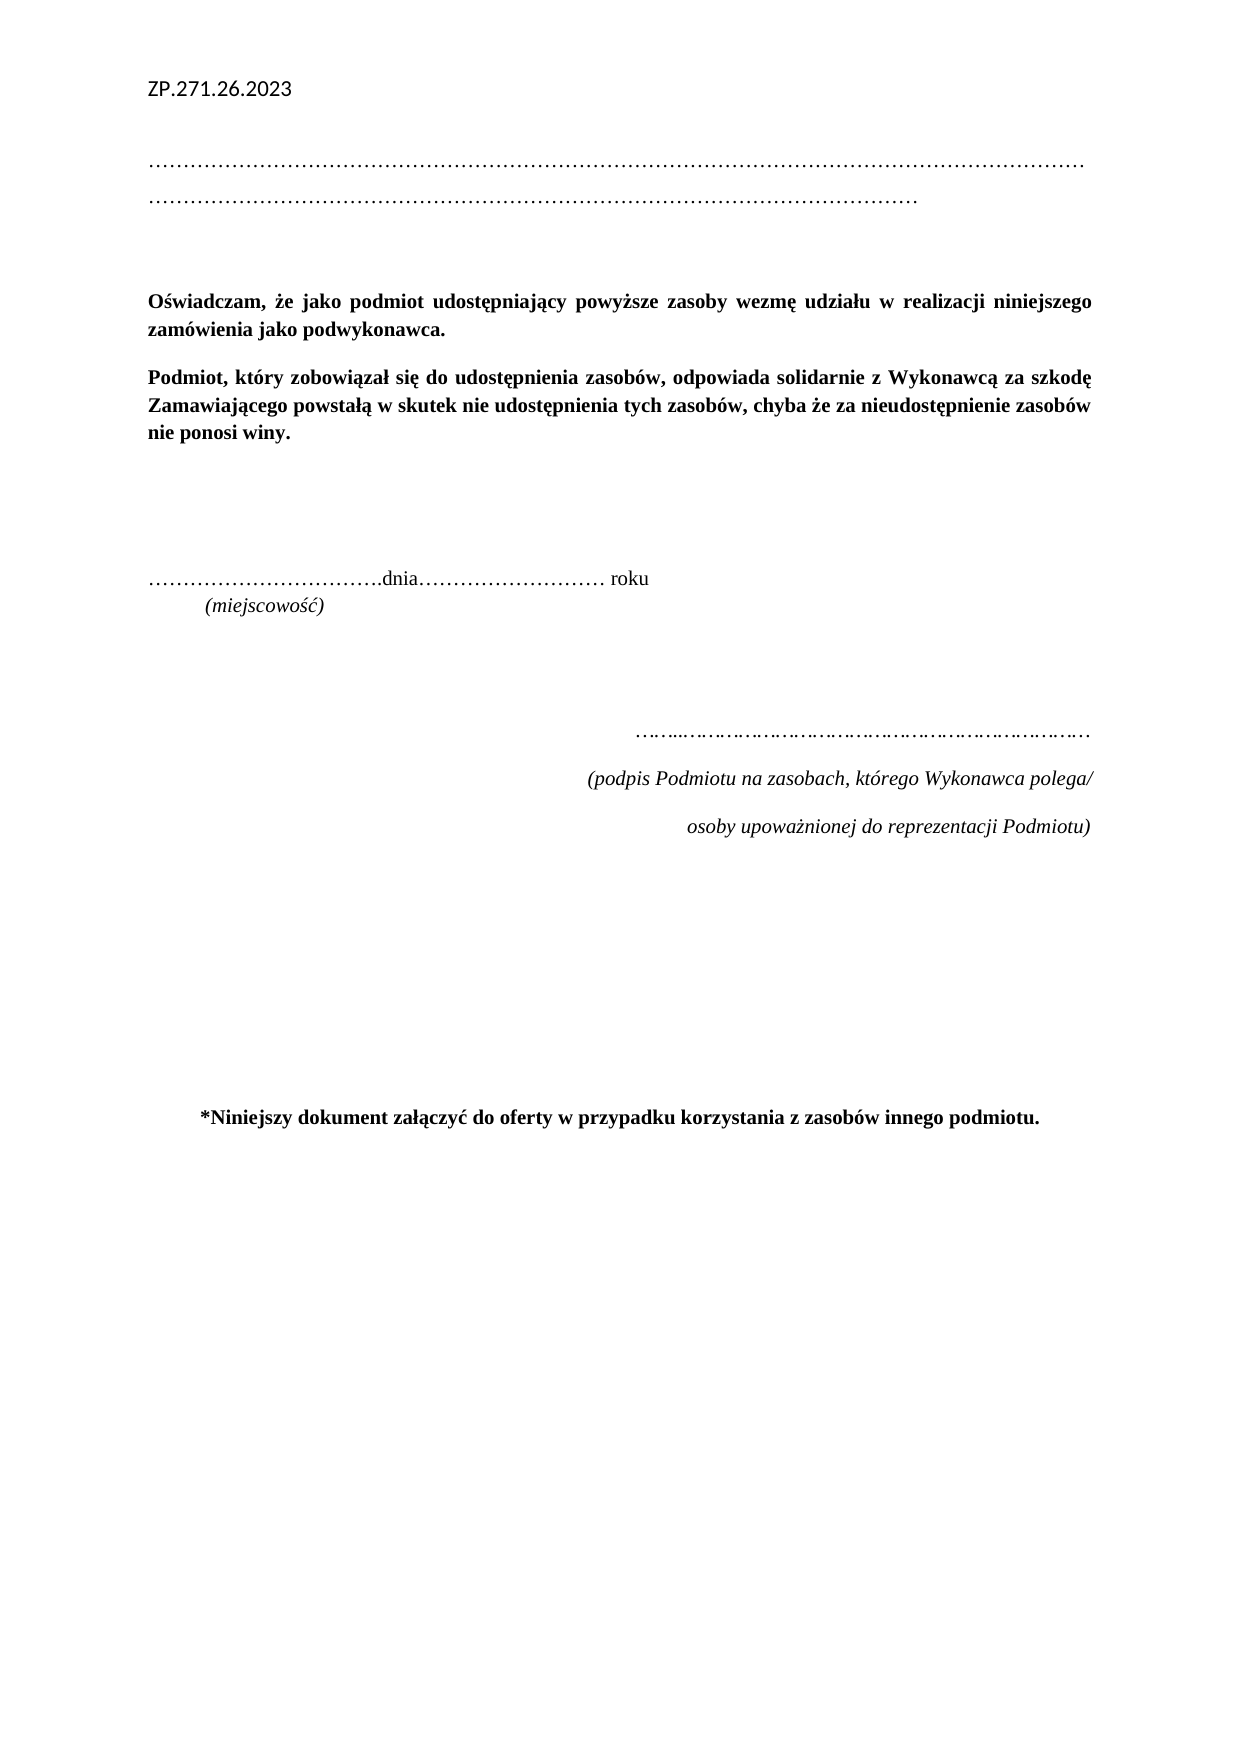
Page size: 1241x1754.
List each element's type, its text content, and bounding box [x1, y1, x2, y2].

text Podmiot, który zobowiązał się do udostępnienia zasobów, odpowiada solidarnie z Wykonawcą za szkodę Zamawiającego powstałą w skutek nie udostępnienia tych zasobów, chyba że za nieudostępnienie zasobów nie ponosi winy. [148, 365, 1093, 444]
text Oświadczam, że jako podmiot udostępniający powyższe zasoby wezmę udziału w realizacji niniejszego zamówienia jako podwykonawca. [148, 289, 1093, 341]
text …………………………….dnia……………………… roku [148, 566, 1128, 589]
text (miejscowość) [148, 593, 1128, 617]
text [148, 148, 1093, 208]
text *Niniejszy dokument załączyć do oferty w przypadku korzystania z zasobów innego podmiotu. [148, 1105, 1093, 1129]
text (podpis Podmiotu na zasobach, którego Wykonawca polega/ [148, 766, 1093, 790]
text ……..………………………………………………………… [148, 718, 1093, 742]
text osoby upoważnionej do reprezentacji Podmiotu) [148, 814, 1093, 838]
